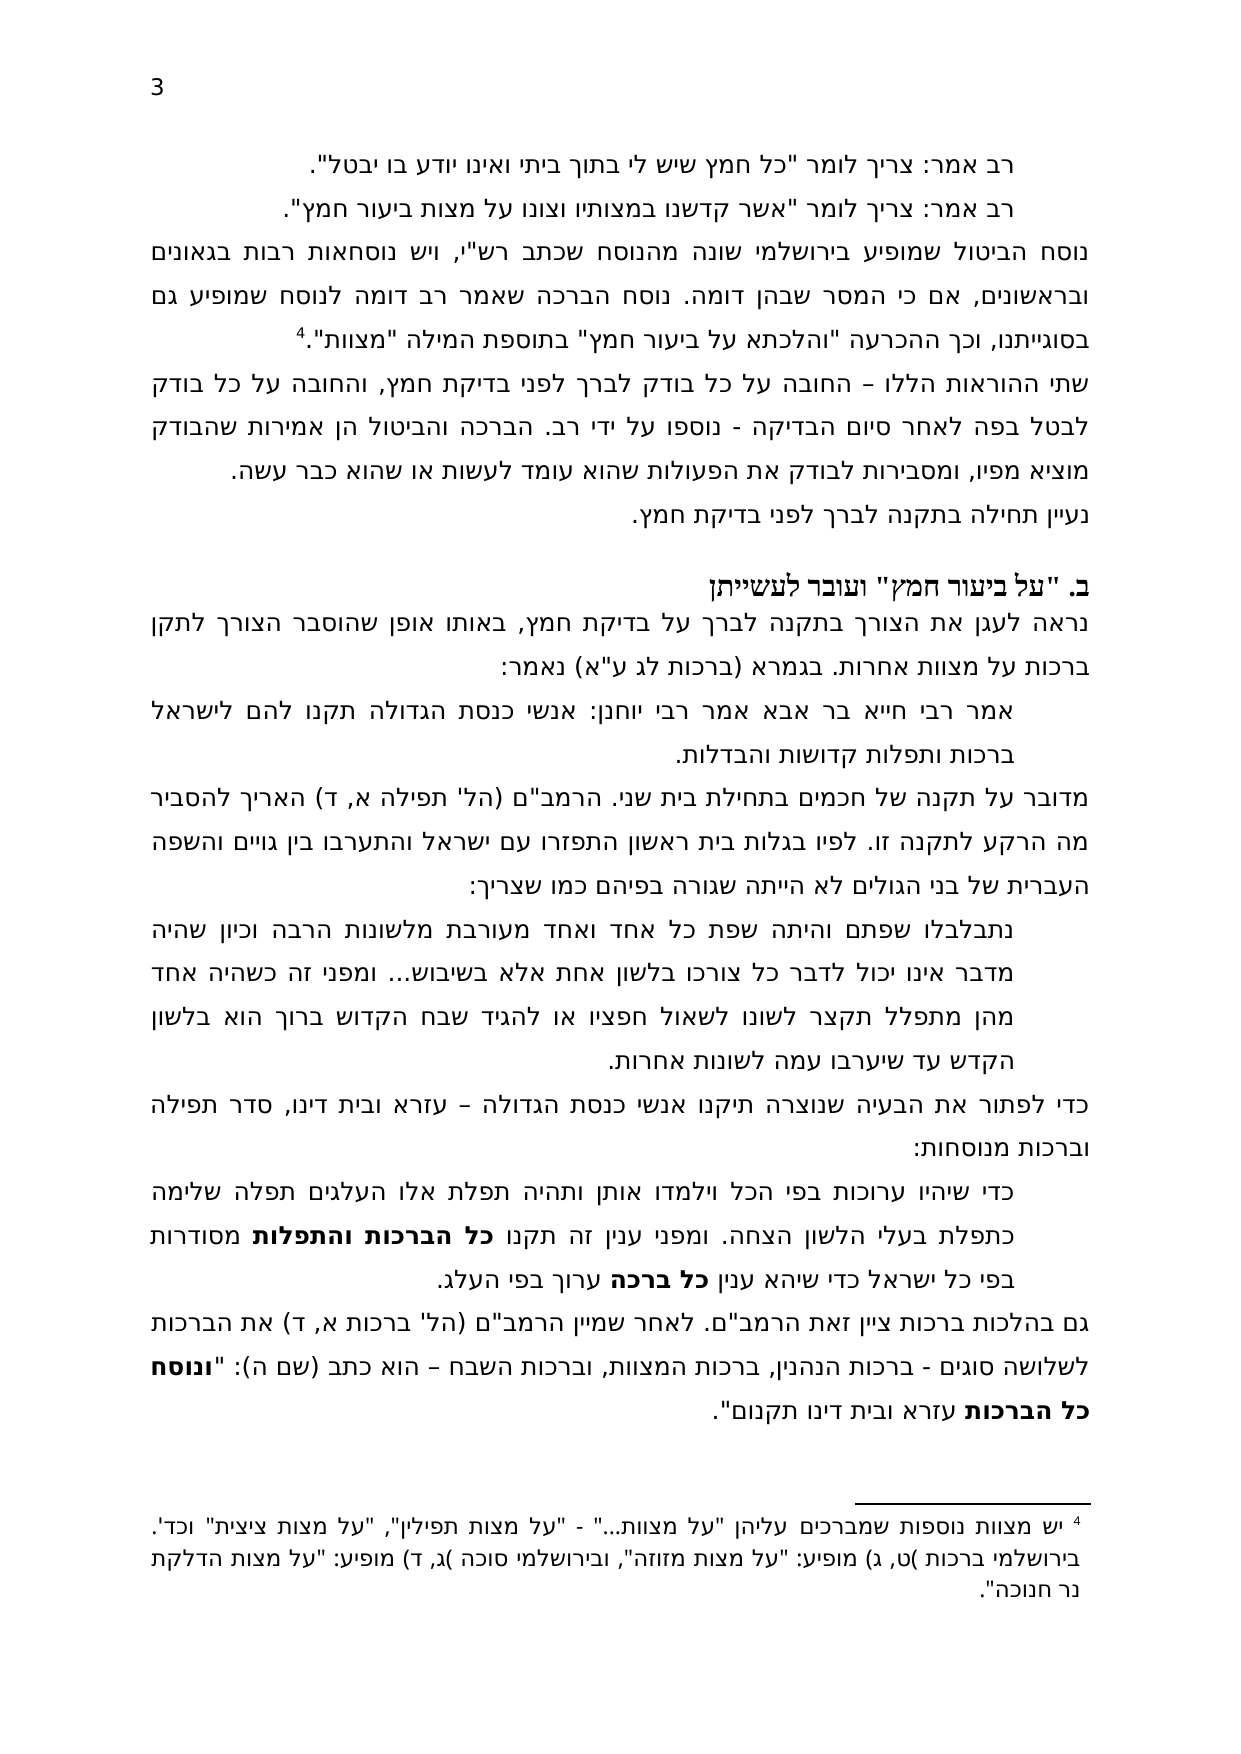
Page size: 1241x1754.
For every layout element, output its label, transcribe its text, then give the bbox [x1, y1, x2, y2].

text נתבלבלו שפתם והיתה שפת כל אחד ואחד מעורבת מלשונות הרבה וכיון שהיה מדבר אינו יכול לדבר כל צורכו בלשון אחת אלא בשיבוש... ומפני זה כשהיה אחד מהן מתפלל תקצר לשונו לשאול חפציו או להגיד שבח הקדוש ברוך הוא בלשון הקדש עד שיערבו עמה לשונות אחרות. [150, 915, 1015, 1075]
text שתי ההוראות הללו – החובה על כל בודק לברך לפני בדיקת חמץ, והחובה על כל בודק לבטל בפה לאחר סיום הבדיקה - נוספו על ידי רב. הברכה והביטול הן אמירות שהבודק מוציא מפיו, ומסבירות לבודק את הפעולות שהוא עומד לעשות או שהוא כבר עשה. [150, 369, 1090, 485]
text נעיין תחילה בתקנה לברך לפני בדיקת חמץ. [150, 500, 1090, 529]
text גם בהלכות ברכות ציין זאת הרמב"ם. לאחר שמיין הרמב"ם (הל' ברכות א, ד) את הברכות לשלושה סוגים - ברכות הנהנין, ברכות המצוות, וברכות השבח – הוא כתב (שם ה): "ונוסח כל הברכות עזרא ובית דינו תקנום". [150, 1308, 1090, 1425]
text אמר רבי חייא בר אבא אמר רבי יוחנן: אנשי כנסת הגדולה תקנו להם לישראל ברכות ותפלות קדושות והבדלות. [150, 696, 1015, 769]
text נראה לעגן את הצורך בתקנה לברך על בדיקת חמץ, באותו אופן שהוסבר הצורך לתקן ברכות על מצוות אחרות. בגמרא (ברכות לג ע"א) נאמר: [150, 608, 1090, 681]
text נוסח הביטול שמופיע בירושלמי שונה מהנוסח שכתב רש"י, ויש נוסחאות רבות בגאונים ובראשונים, אם כי המסר שבהן דומה. נוסח הברכה שאמר רב דומה לנוסח שמופיע גם בסוגייתנו, וכך ההכרעה "והלכתא על ביעור חמץ" בתוספת המילה "מצוות". [150, 237, 1090, 354]
subtitle ב. "על ביעור חמץ" ועובר לעשייתן [150, 569, 1090, 602]
text רב אמר: צריך לומר "כל חמץ שיש לי בתוך ביתי ואינו יודע בו יבטל". [150, 150, 1015, 179]
text כדי לפתור את הבעיה שנוצרה תיקנו אנשי כנסת הגדולה – עזרא ובית דינו, סדר תפילה וברכות מנוסחות: [150, 1090, 1090, 1163]
text רב אמר: צריך לומר "אשר קדשנו במצותיו וצונו על מצות ביעור חמץ". [150, 194, 1015, 223]
text מדובר על תקנה של חכמים בתחילת בית שני. הרמב"ם (הל' תפילה א, ד) האריך להסביר מה הרקע לתקנה זו. לפיו בגלות בית ראשון התפזרו עם ישראל והתערבו בין גויים והשפה העברית של בני הגולים לא הייתה שגורה בפיהם כמו שצריך: [150, 783, 1090, 900]
text כדי שיהיו ערוכות בפי הכל וילמדו אותן ותהיה תפלת אלו העלגים תפלה שלימה כתפלת בעלי הלשון הצחה. ומפני ענין זה תקנו כל הברכות והתפלות מסודרות בפי כל ישראל כדי שיהא ענין כל ברכה ערוך בפי העלג. [150, 1177, 1015, 1294]
